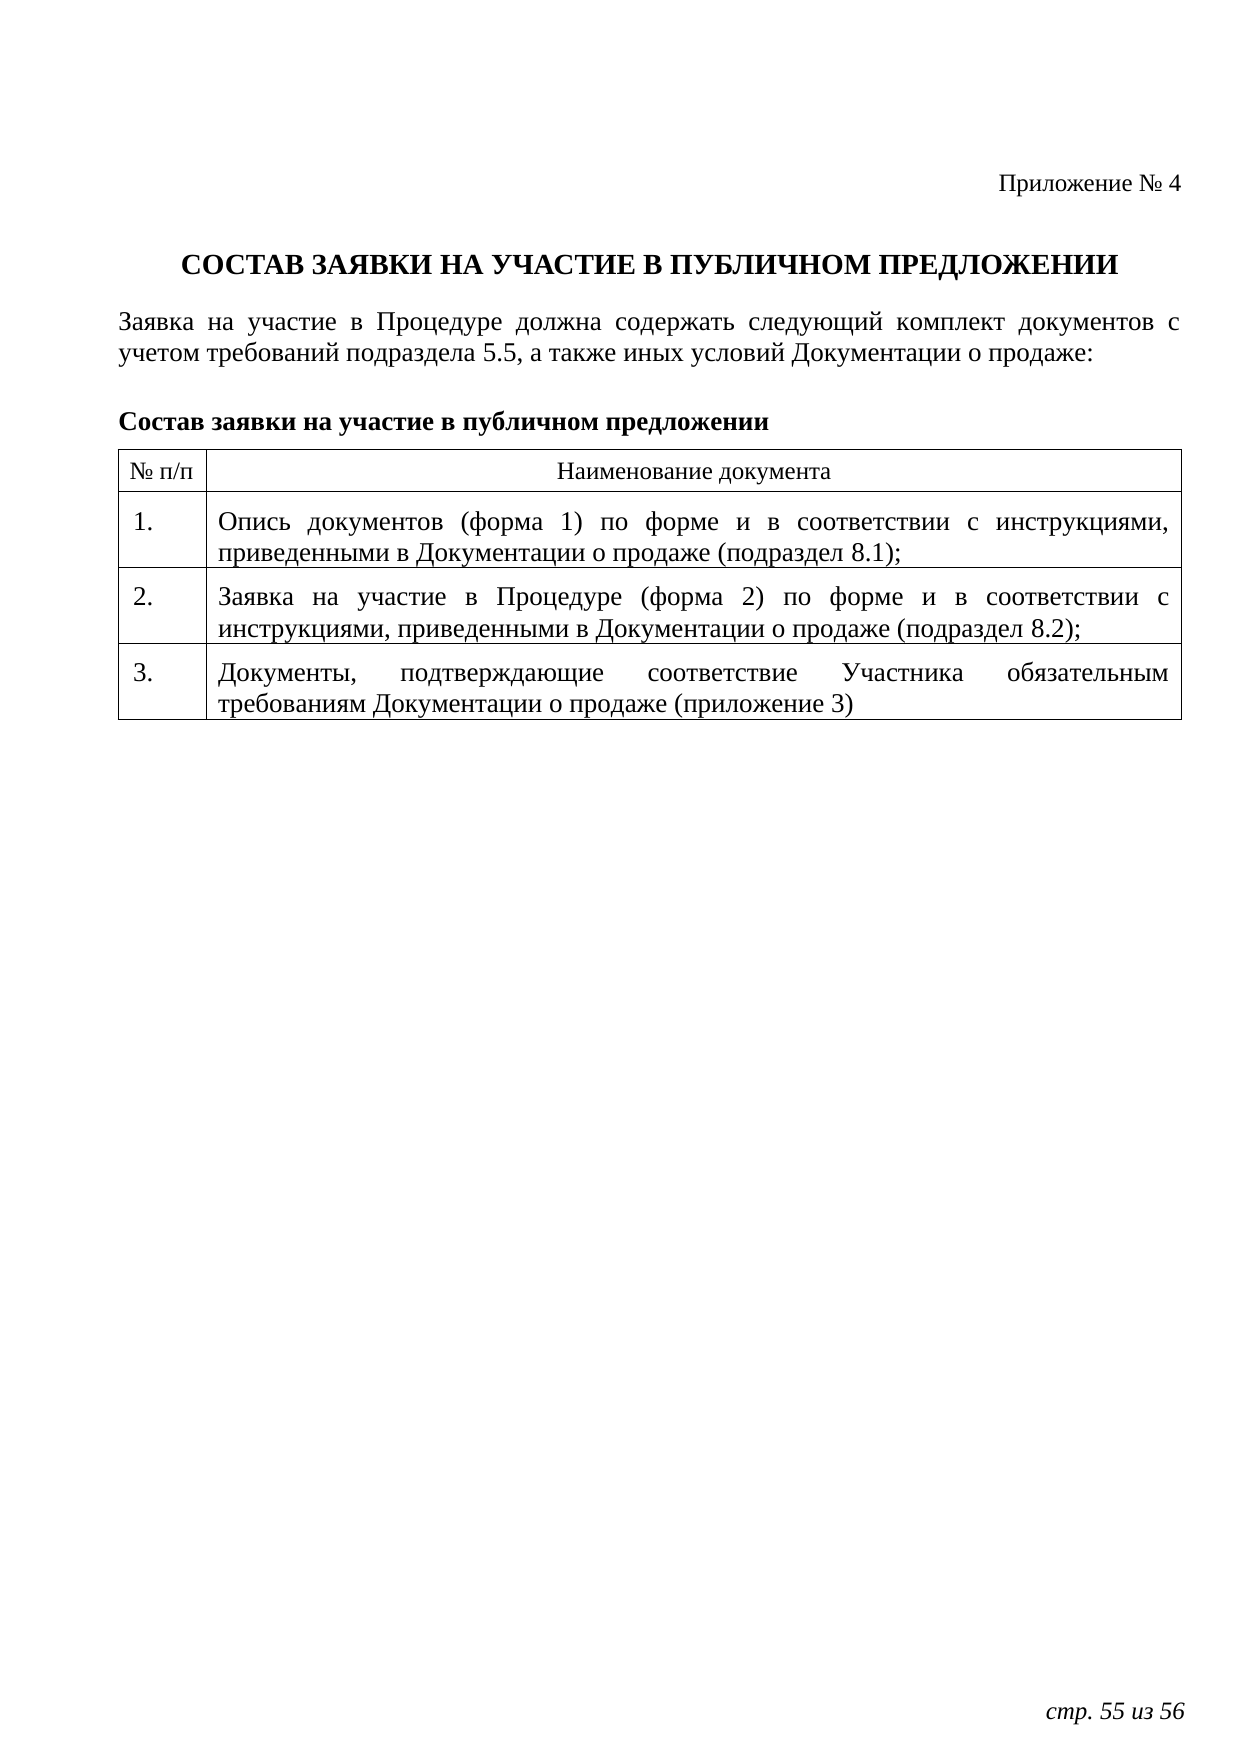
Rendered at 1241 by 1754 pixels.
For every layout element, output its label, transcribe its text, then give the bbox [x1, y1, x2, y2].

table_header Наименование документа [207, 450, 1181, 491]
subtitle Состав заявки на участие в публичном предложении [118, 405, 1181, 436]
table_cell Заявка на участие в Процедуре (форма 2) по форме и в соответствии с инструкциями, приведенными в Документации о продаже (подраздел 8.2); [207, 568, 1181, 643]
table_cell Опись документов (форма 1) по форме и в соответствии с инструкциями, приведенными в Документации о продаже (подраздел 8.1); [207, 492, 1181, 567]
subtitle Приложение № 4 [118, 168, 1181, 197]
table_cell Документы, подтверждающие соответствие Участника обязательным требованиям Документации о продаже (приложение 3) [207, 644, 1181, 719]
table_cell [119, 644, 206, 719]
list Заявка на участие в Процедуре должна содержать следующий комплект документов с учетом требований подраздела 5.5, а также иных условий Документации о продаже: [118, 305, 1181, 368]
table_cell [119, 492, 206, 567]
table_header № п/п [119, 450, 206, 491]
table_cell [119, 568, 206, 643]
subtitle СОСТАВ ЗАЯВКИ НА УЧАСТИЕ В ПУБЛИЧНОМ ПРЕДЛОЖЕНИИ [118, 247, 1181, 280]
